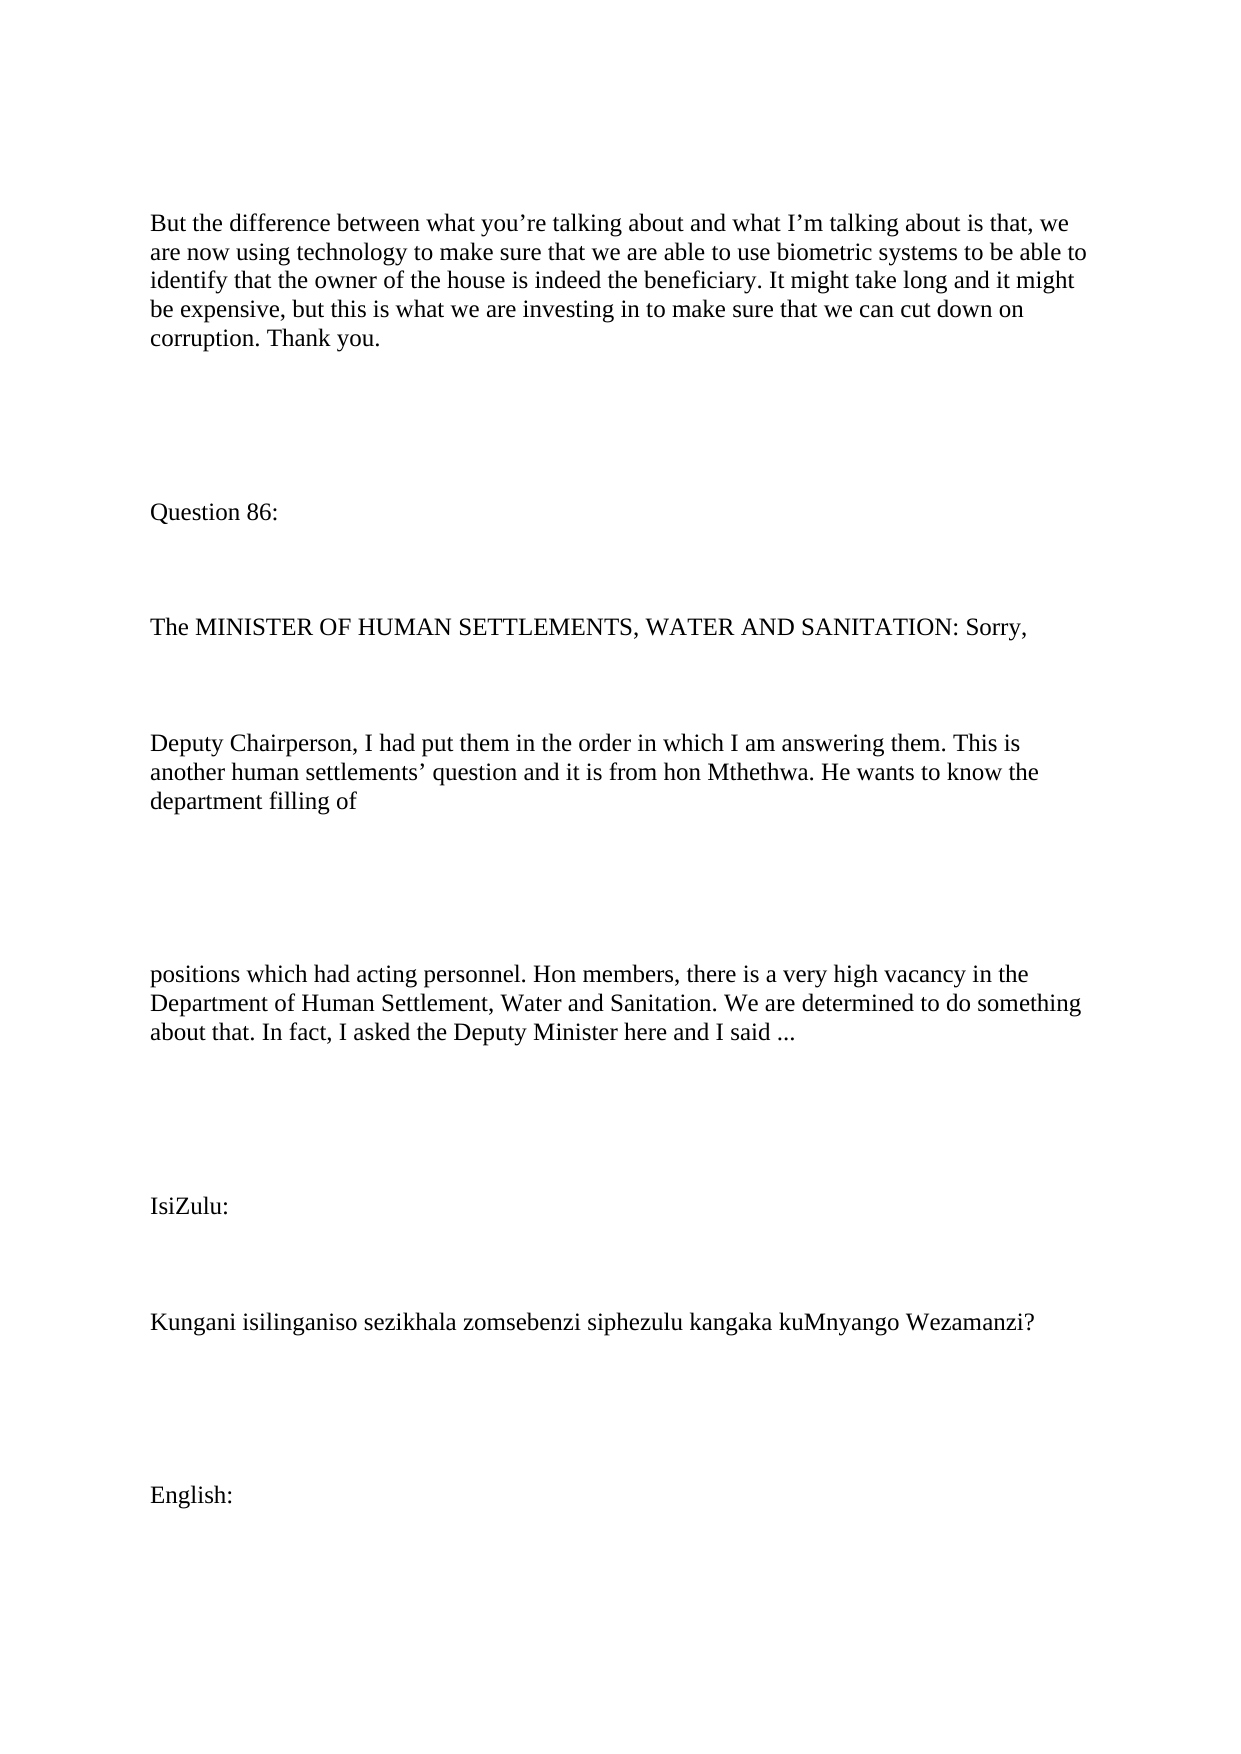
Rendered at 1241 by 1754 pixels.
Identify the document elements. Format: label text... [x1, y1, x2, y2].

text Deputy Chairperson, I had put them in the order in which I am answering them. This is another human settlements’ question and it is from hon Mthethwa. He wants to know the department filling of [150, 728, 1090, 814]
text Kungani isilinganiso sezikhala zomsebenzi siphezulu kangaka kuMnyango Wezamanzi? [150, 1307, 1090, 1335]
text Question 86: [150, 497, 1090, 525]
text The MINISTER OF HUMAN SETTLEMENTS, WATER AND SANITATION: Sorry, [150, 612, 1090, 641]
text But the difference between what you’re talking about and what I’m talking about is that, we are now using technology to make sure that we are able to use biometric systems to be able to identify that the owner of the house is indeed the beneficiary. It might take long and it might be expensive, but this is what we are investing in to make sure that we can cut down on corruption. Thank you. [150, 208, 1090, 352]
text English: [150, 1480, 1090, 1509]
text positions which had acting personnel. Hon members, there is a very high vacancy in the Department of Human Settlement, Water and Sanitation. We are determined to do something about that. In fact, I asked the Deputy Minister here and I said ... [150, 959, 1090, 1046]
text IsiZulu: [150, 1191, 1090, 1219]
